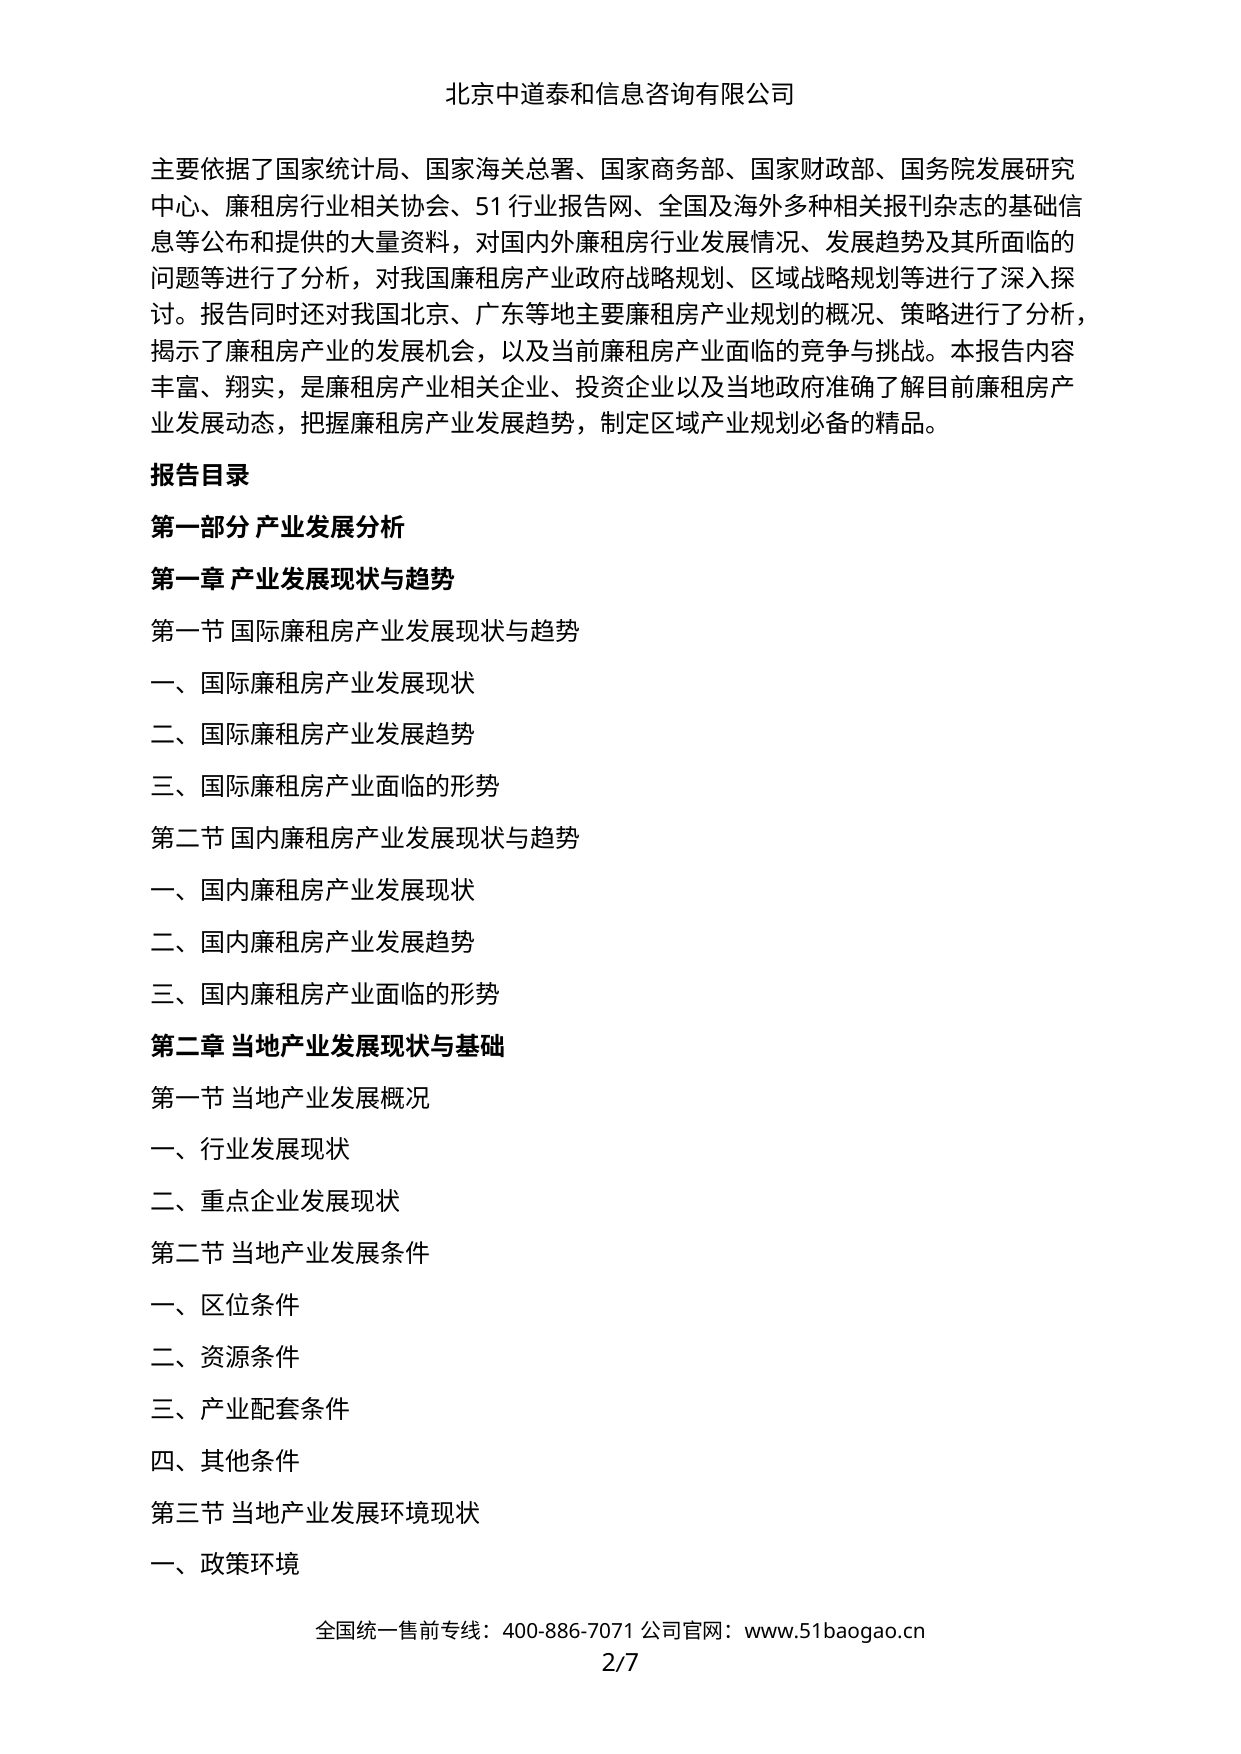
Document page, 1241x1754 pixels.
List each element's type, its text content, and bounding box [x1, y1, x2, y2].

text 一、国际廉租房产业发展现状 [150, 663, 1090, 699]
text 一、区位条件 [150, 1286, 1090, 1322]
text 报告目录 [150, 456, 1090, 492]
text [150, 150, 1090, 440]
text 第三节 当地产业发展环境现状 [150, 1493, 1090, 1529]
text 四、其他条件 [150, 1441, 1090, 1477]
text 第二章 当地产业发展现状与基础 [150, 1026, 1090, 1062]
text 第二节 当地产业发展条件 [150, 1234, 1090, 1270]
text 第二节 国内廉租房产业发展现状与趋势 [150, 819, 1090, 855]
text 第一节 国际廉租房产业发展现状与趋势 [150, 611, 1090, 647]
text 二、国际廉租房产业发展趋势 [150, 715, 1090, 751]
text 一、政策环境 [150, 1545, 1090, 1581]
text 第一部分 产业发展分析 [150, 507, 1090, 544]
text 三、产业配套条件 [150, 1389, 1090, 1426]
text 第一章 产业发展现状与趋势 [150, 559, 1090, 596]
text 一、行业发展现状 [150, 1130, 1090, 1166]
text 三、国内廉租房产业面临的形势 [150, 974, 1090, 1011]
text 一、国内廉租房产业发展现状 [150, 871, 1090, 907]
text 三、国际廉租房产业面临的形势 [150, 767, 1090, 803]
text 二、国内廉租房产业发展趋势 [150, 922, 1090, 959]
text 二、重点企业发展现状 [150, 1182, 1090, 1218]
text 二、资源条件 [150, 1337, 1090, 1374]
text 第一节 当地产业发展概况 [150, 1078, 1090, 1114]
